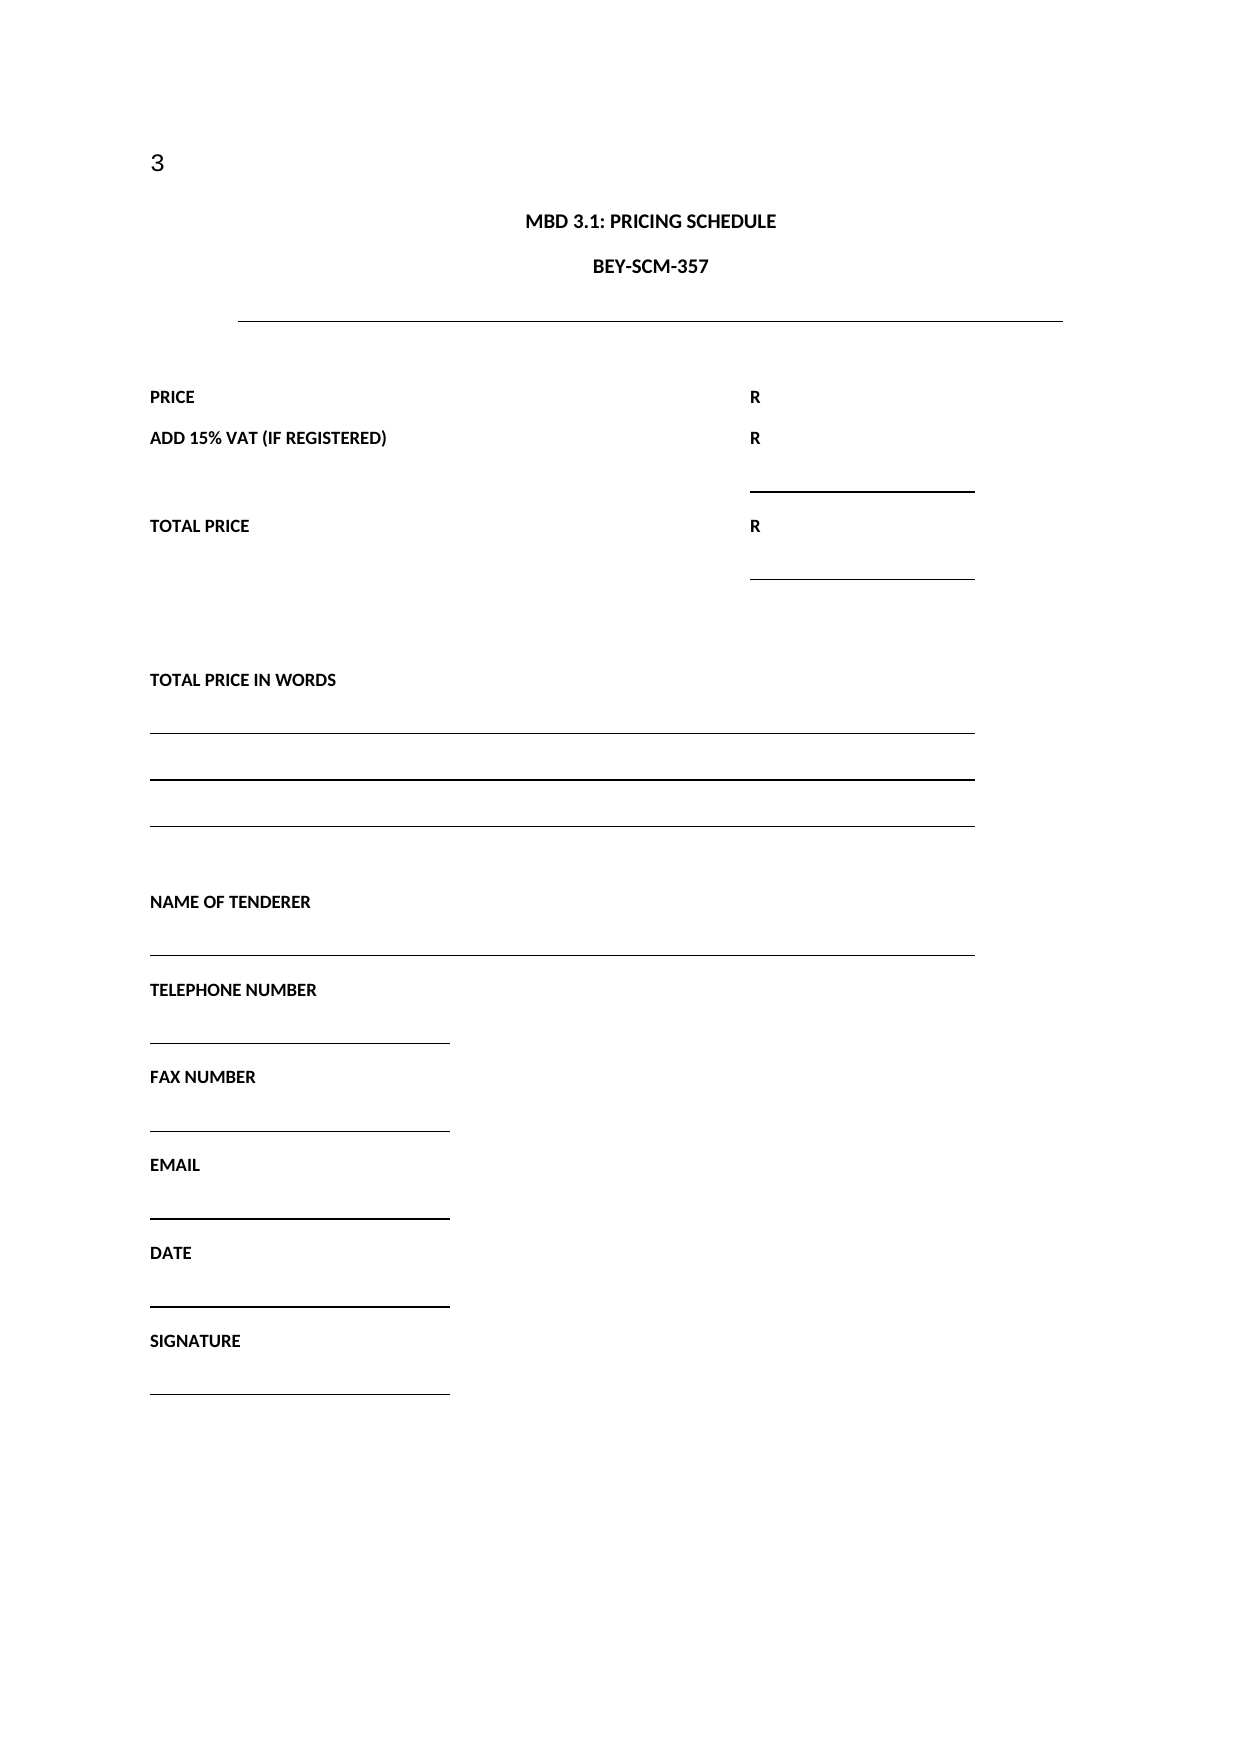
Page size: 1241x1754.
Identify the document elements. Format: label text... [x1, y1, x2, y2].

text SIGNATURE [150, 1329, 1152, 1352]
text EMAIL [150, 1153, 1152, 1176]
text NAME OF TENDERER [150, 890, 1152, 913]
text TOTAL PRICE IN WORDS [150, 668, 1152, 691]
text MBD 3.1: PRICING SCHEDULE [150, 178, 1152, 234]
text TOTAL PRICE R [150, 514, 1152, 537]
text PRICE R [150, 385, 1152, 408]
text BEY-SCM-357 [150, 253, 1152, 278]
text ADD 15% VAT (IF REGISTERED) R [150, 426, 1152, 449]
text TELEPHONE NUMBER [150, 978, 1152, 1001]
text DATE [150, 1241, 1152, 1264]
text FAX NUMBER [150, 1066, 1152, 1088]
